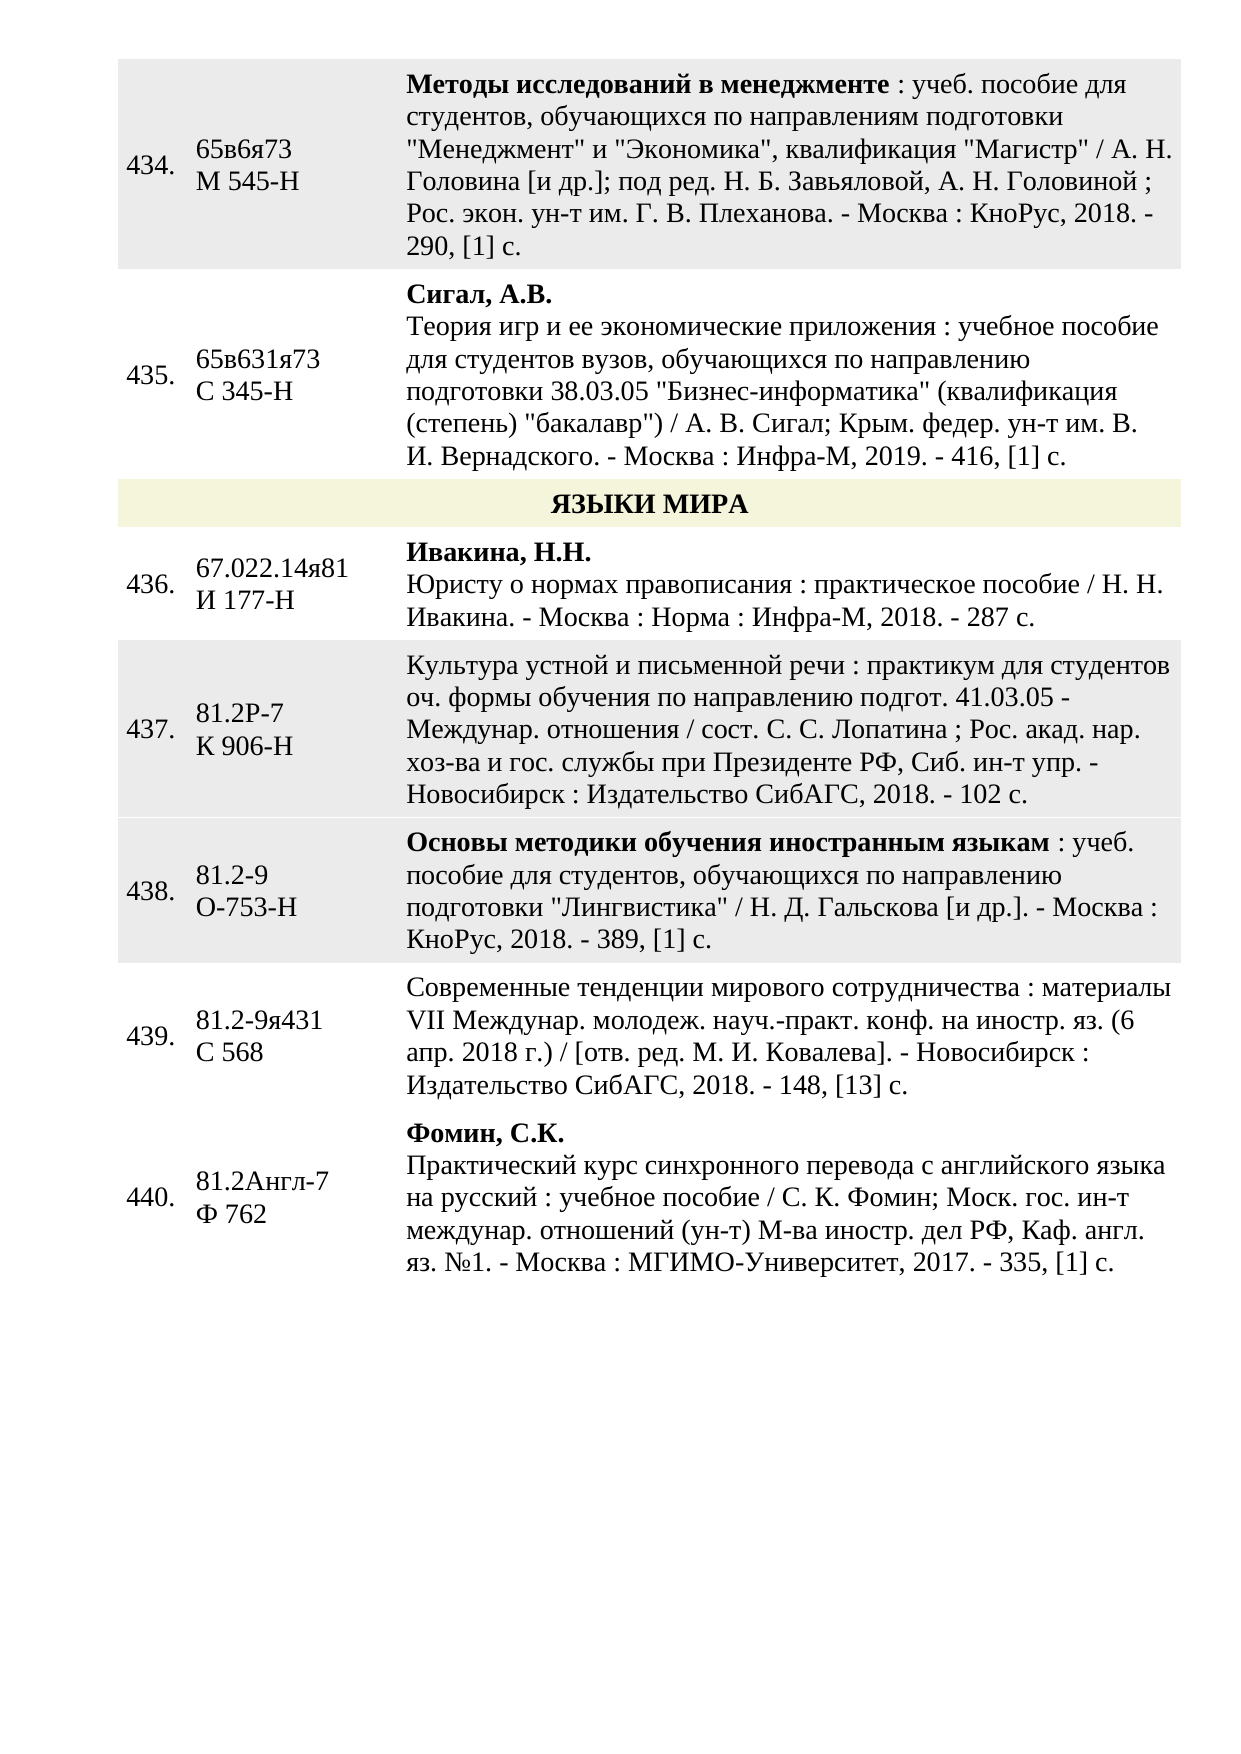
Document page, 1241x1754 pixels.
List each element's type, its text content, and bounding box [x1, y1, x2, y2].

table_cell Основы методики обучения иностранным языкам : учеб. пособие для студентов, обучающихся по направлению подготовки "Лингвистика" / Н. Д. Гальскова [и др.]. - Москва : КноРус, 2018. - 389, [1] с. [398, 818, 1181, 963]
table_cell Современные тенденции мирового сотрудничества : материалы VII Междунар. молодеж. науч.-практ. конф. на иностр. яз. (6 апр. 2018 г.) / [отв. ред. М. И. Ковалева]. - Новосибирск : Издательство СибАГС, 2018. - 148, [13] с. [398, 963, 1181, 1108]
table_cell Ивакина, Н.Н. Юристу о нормах правописания : практическое пособие / Н. Н. Ивакина. - Москва : Норма : Инфра-М, 2018. - 287 с. [398, 527, 1181, 640]
table_cell 65в631я73 С 345-Н [188, 269, 398, 479]
table_cell 81.2-9 О-753-Н [188, 818, 398, 963]
table_cell 436. [118, 527, 188, 640]
table_cell 81.2Р-7 К 906-Н [188, 640, 398, 817]
table_cell Культура устной и письменной речи : практикум для студентов оч. формы обучения по направлению подгот. 41.03.05 - Междунар. отношения / сост. С. С. Лопатина ; Рос. акад. нар. хоз-ва и гос. службы при Президенте РФ, Сиб. ин-т упр. - Новосибирск : Издательство СибАГС, 2018. - 102 с. [398, 640, 1181, 817]
table_cell 65в6я73 М 545-Н [188, 59, 398, 269]
table_cell 440. [118, 1108, 188, 1286]
table_cell 435. [118, 269, 188, 479]
table_cell ЯЗЫКИ МИРА [118, 479, 1181, 527]
table_cell 81.2Англ-7 Ф 762 [188, 1108, 398, 1286]
table_cell Фомин, С.К. Практический курс синхронного перевода с английского языка на русский : учебное пособие / С. К. Фомин; Моск. гос. ин-т междунар. отношений (ун-т) М-ва иностр. дел РФ, Каф. англ. яз. №1. - Москва : МГИМО-Университет, 2017. - 335, [1] с. [398, 1108, 1181, 1286]
table_cell 438. [118, 818, 188, 963]
table_cell Сигал, А.В. Теория игр и ее экономические приложения : учебное пособие для студентов вузов, обучающихся по направлению подготовки 38.03.05 "Бизнес-информатика" (квалификация (степень) "бакалавр") / А. В. Сигал; Крым. федер. ун-т им. В. И. Вернадского. - Москва : Инфра-М, 2019. - 416, [1] с. [398, 269, 1181, 479]
table_cell Методы исследований в менеджменте : учеб. пособие для студентов, обучающихся по направлениям подготовки "Менеджмент" и "Экономика", квалификация "Магистр" / А. Н. Головина [и др.]; под ред. Н. Б. Завьяловой, А. Н. Головиной ; Рос. экон. ун-т им. Г. В. Плеханова. - Москва : КноРус, 2018. - 290, [1] с. [398, 59, 1181, 269]
table_cell 439. [118, 963, 188, 1108]
table_cell 81.2-9я431 С 568 [188, 963, 398, 1108]
table_cell 434. [118, 59, 188, 269]
table_cell 67.022.14я81 И 177-Н [188, 527, 398, 640]
table_cell 437. [118, 640, 188, 817]
